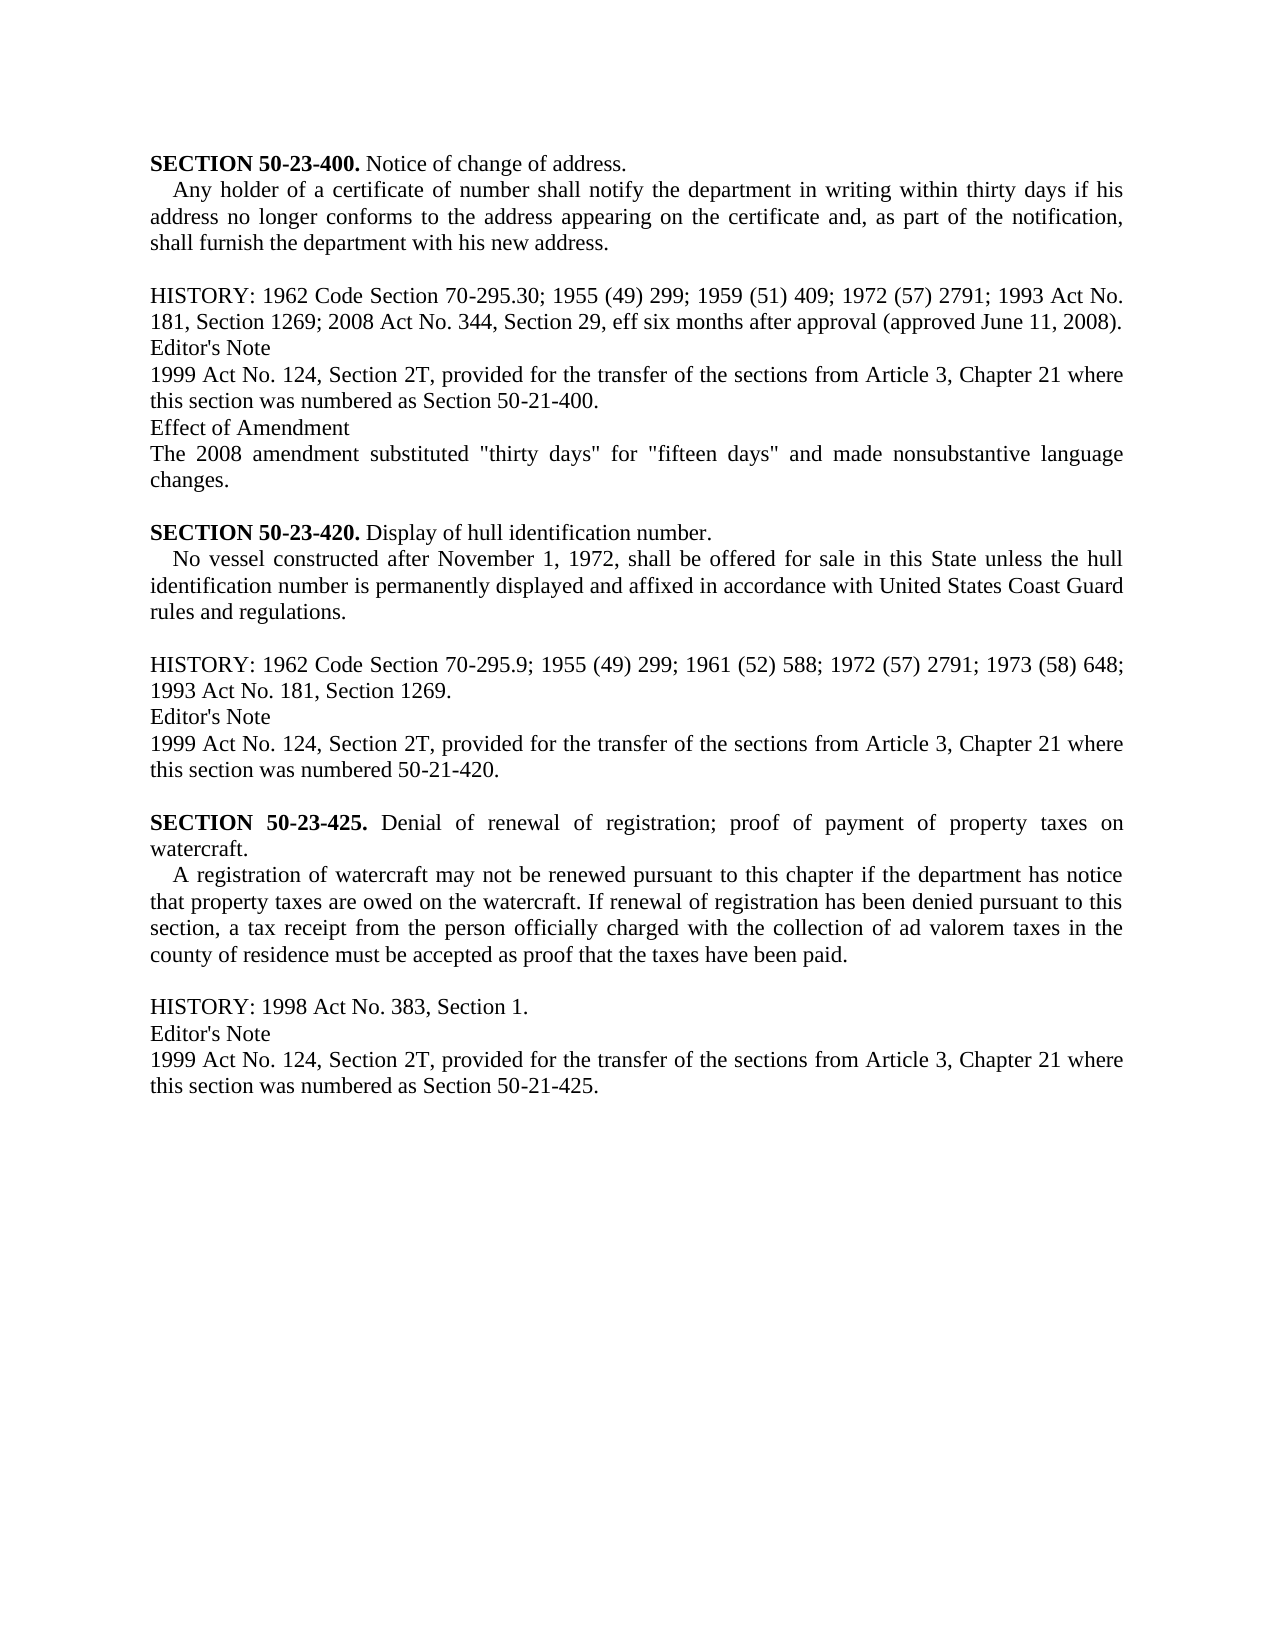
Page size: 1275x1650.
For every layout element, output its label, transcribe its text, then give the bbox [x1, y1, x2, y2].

text 1999 Act No. 124, Section 2T, provided for the transfer of the sections from Article 3, Chapter 21 where this section was numbered as Section 50-21-400. [150, 361, 1125, 413]
text 1999 Act No. 124, Section 2T, provided for the transfer of the sections from Article 3, Chapter 21 where this section was numbered as Section 50-21-425. [150, 1046, 1125, 1099]
text 1999 Act No. 124, Section 2T, provided for the transfer of the sections from Article 3, Chapter 21 where this section was numbered 50-21-420. [150, 730, 1125, 782]
text HISTORY: 1962 Code Section 70-295.30; 1955 (49) 299; 1959 (51) 409; 1972 (57) 2791; 1993 Act No. 181, Section 1269; 2008 Act No. 344, Section 29, eff six months after approval (approved June 11, 2008). [150, 282, 1125, 334]
text HISTORY: 1998 Act No. 383, Section 1. [150, 993, 1125, 1020]
text A registration of watercraft may not be renewed pursuant to this chapter if the department has notice that property taxes are owed on the watercraft. If renewal of registration has been denied pursuant to this section, a tax receipt from the person officially charged with the collection of ad valorem taxes in the county of residence must be accepted as proof that the taxes have been paid. [150, 862, 1125, 967]
text SECTION 50-23-420. Display of hull identification number. [150, 519, 1125, 545]
text No vessel constructed after November 1, 1972, shall be offered for sale in this State unless the hull identification number is permanently displayed and affixed in accordance with United States Coast Guard rules and regulations. [150, 545, 1125, 624]
text Editor's Note [150, 334, 1125, 361]
text Editor's Note [150, 703, 1125, 730]
text SECTION 50-23-400. Notice of change of address. [150, 150, 1125, 176]
text Any holder of a certificate of number shall notify the department in writing within thirty days if his address no longer conforms to the address appearing on the certificate and, as part of the notification, shall furnish the department with his new address. [150, 176, 1125, 255]
text SECTION 50-23-425. Denial of renewal of registration; proof of payment of property taxes on watercraft. [150, 809, 1125, 862]
text HISTORY: 1962 Code Section 70-295.9; 1955 (49) 299; 1961 (52) 588; 1972 (57) 2791; 1973 (58) 648; 1993 Act No. 181, Section 1269. [150, 651, 1125, 703]
text Editor's Note [150, 1020, 1125, 1046]
text The 2008 amendment substituted "thirty days" for "fifteen days" and made nonsubstantive language changes. [150, 440, 1125, 493]
text Effect of Amendment [150, 413, 1125, 440]
